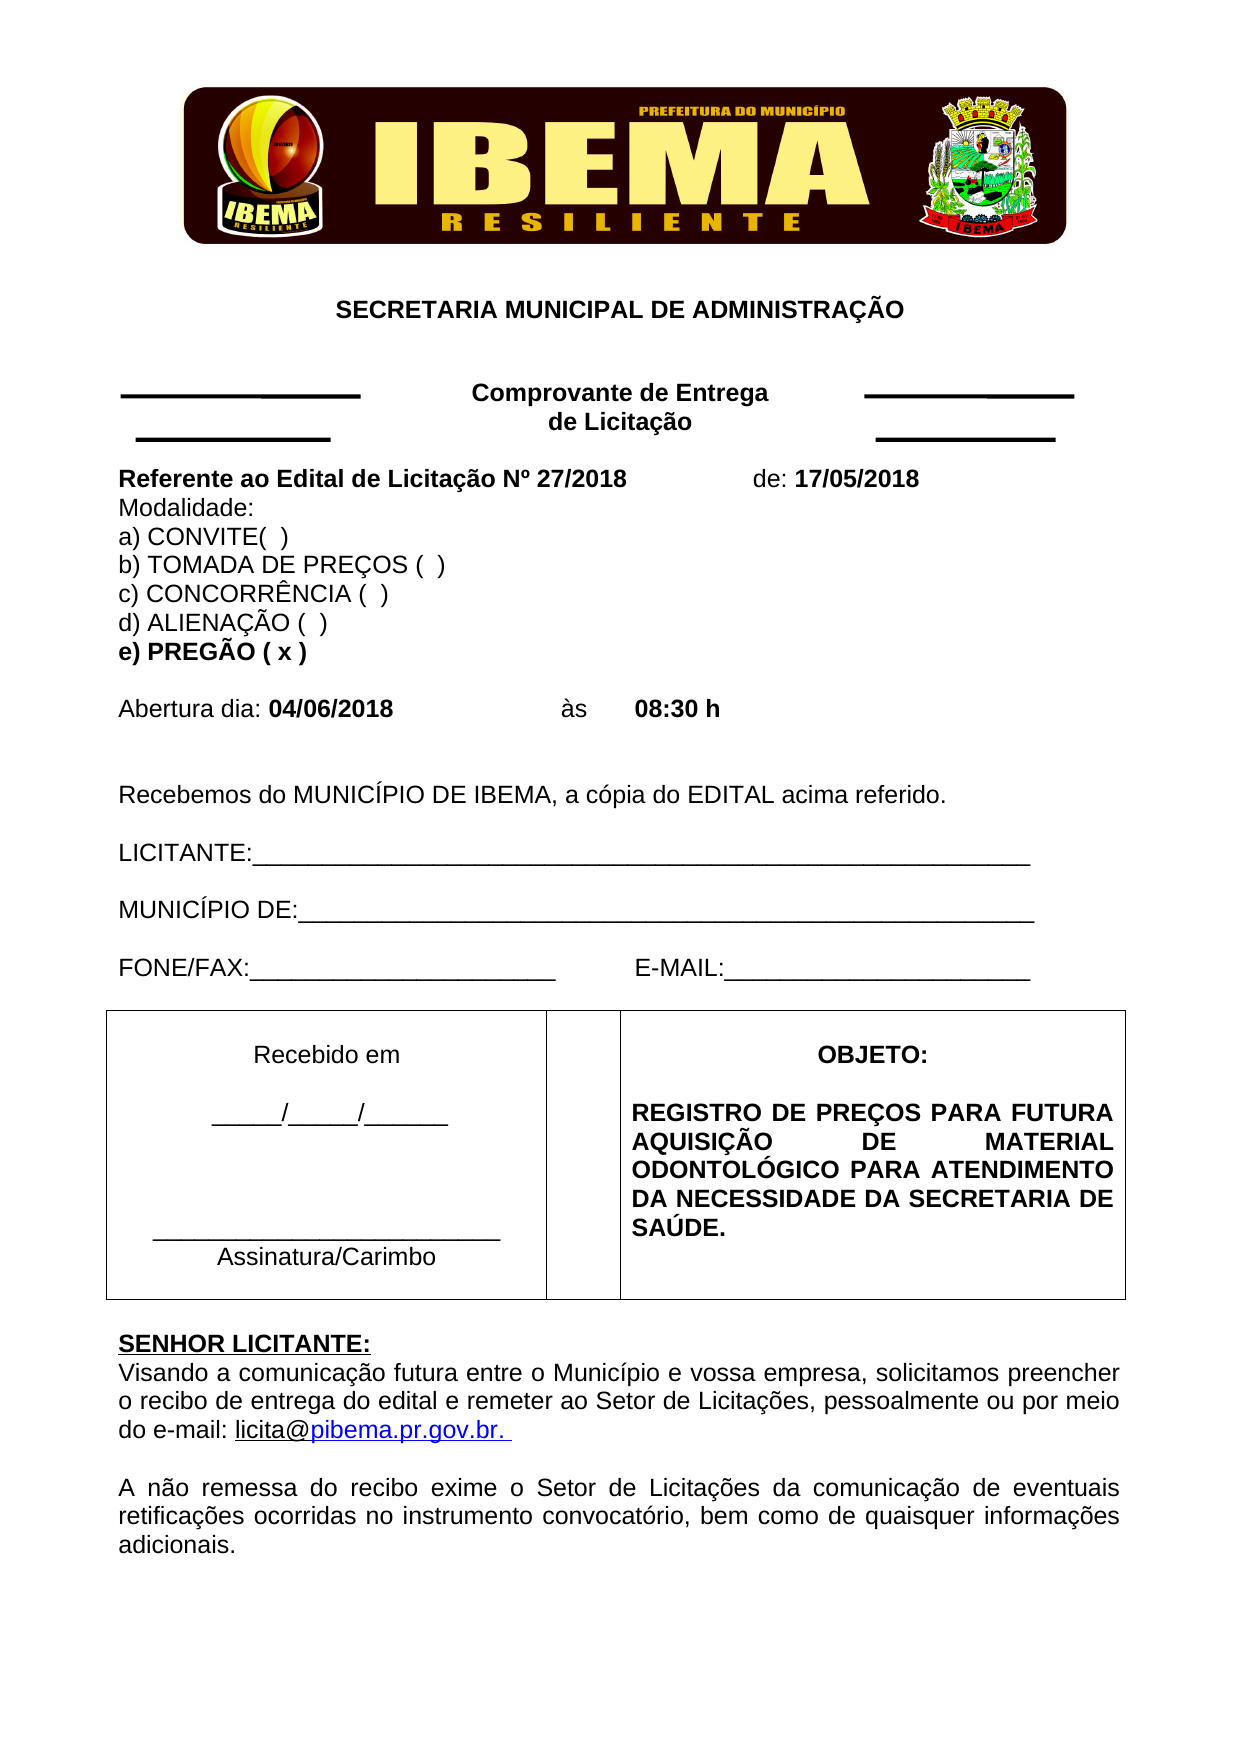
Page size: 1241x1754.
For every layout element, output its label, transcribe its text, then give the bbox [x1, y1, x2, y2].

text Abertura dia: 04/06/2018 às 08:30 h [118, 694, 1122, 723]
text Modalidade: [118, 493, 1122, 522]
text Recebemos do MUNICÍPIO DE IBEMA, a cópia do EDITAL acima referido. [118, 780, 1122, 809]
text MUNICÍPIO DE:_____________________________________________________ [118, 895, 1122, 924]
text Referente ao Edital de Licitação Nº 27/2018 de: 17/05/2018 [118, 464, 1122, 493]
text FONE/FAX:______________________ E-MAIL:______________________ [118, 953, 1122, 982]
text e) PREGÃO ( x ) [118, 637, 1122, 665]
text Visando a comunicação futura entre o Município e vossa empresa, solicitamos preencher o recibo de entrega do edital e remeter ao Setor de Licitações, pessoalmente ou por meio do e-mail: licita@pibema.pr.gov.br. [118, 1357, 1122, 1444]
text de Licitação [118, 407, 1122, 435]
table_header OBJETO: REGISTRO DE PREÇOS PARA FUTURA AQUISIÇÃO DE MATERIAL ODONTOLÓGICO PARA ATENDIMENTO DA NECESSIDADE DA SECRETARIA DE SAÚDE. [621, 1011, 1125, 1299]
text LICITANTE:________________________________________________________ [118, 838, 1122, 867]
text c) CONCORRÊNCIA ( ) [118, 579, 1122, 608]
table_header Recebido em _____/_____/______ _________________________ Assinatura/Carimbo [107, 1011, 546, 1299]
table_header [547, 1011, 620, 1299]
text SECRETARIA MUNICIPAL DE ADMINISTRAÇÃO [118, 295, 1122, 324]
picture [180, 87, 1067, 244]
text b) TOMADA DE PREÇOS ( ) [118, 550, 1122, 579]
text A não remessa do recibo exime o Setor de Licitações da comunicação de eventuais retificações ocorridas no instrumento convocatório, bem como de quaisquer informações adicionais. [118, 1472, 1122, 1559]
text SENHOR LICITANTE: [118, 1329, 1122, 1357]
text d) ALIENAÇÃO ( ) [118, 608, 1122, 637]
text Comprovante de Entrega [118, 378, 1122, 407]
text a) CONVITE( ) [118, 522, 1122, 550]
